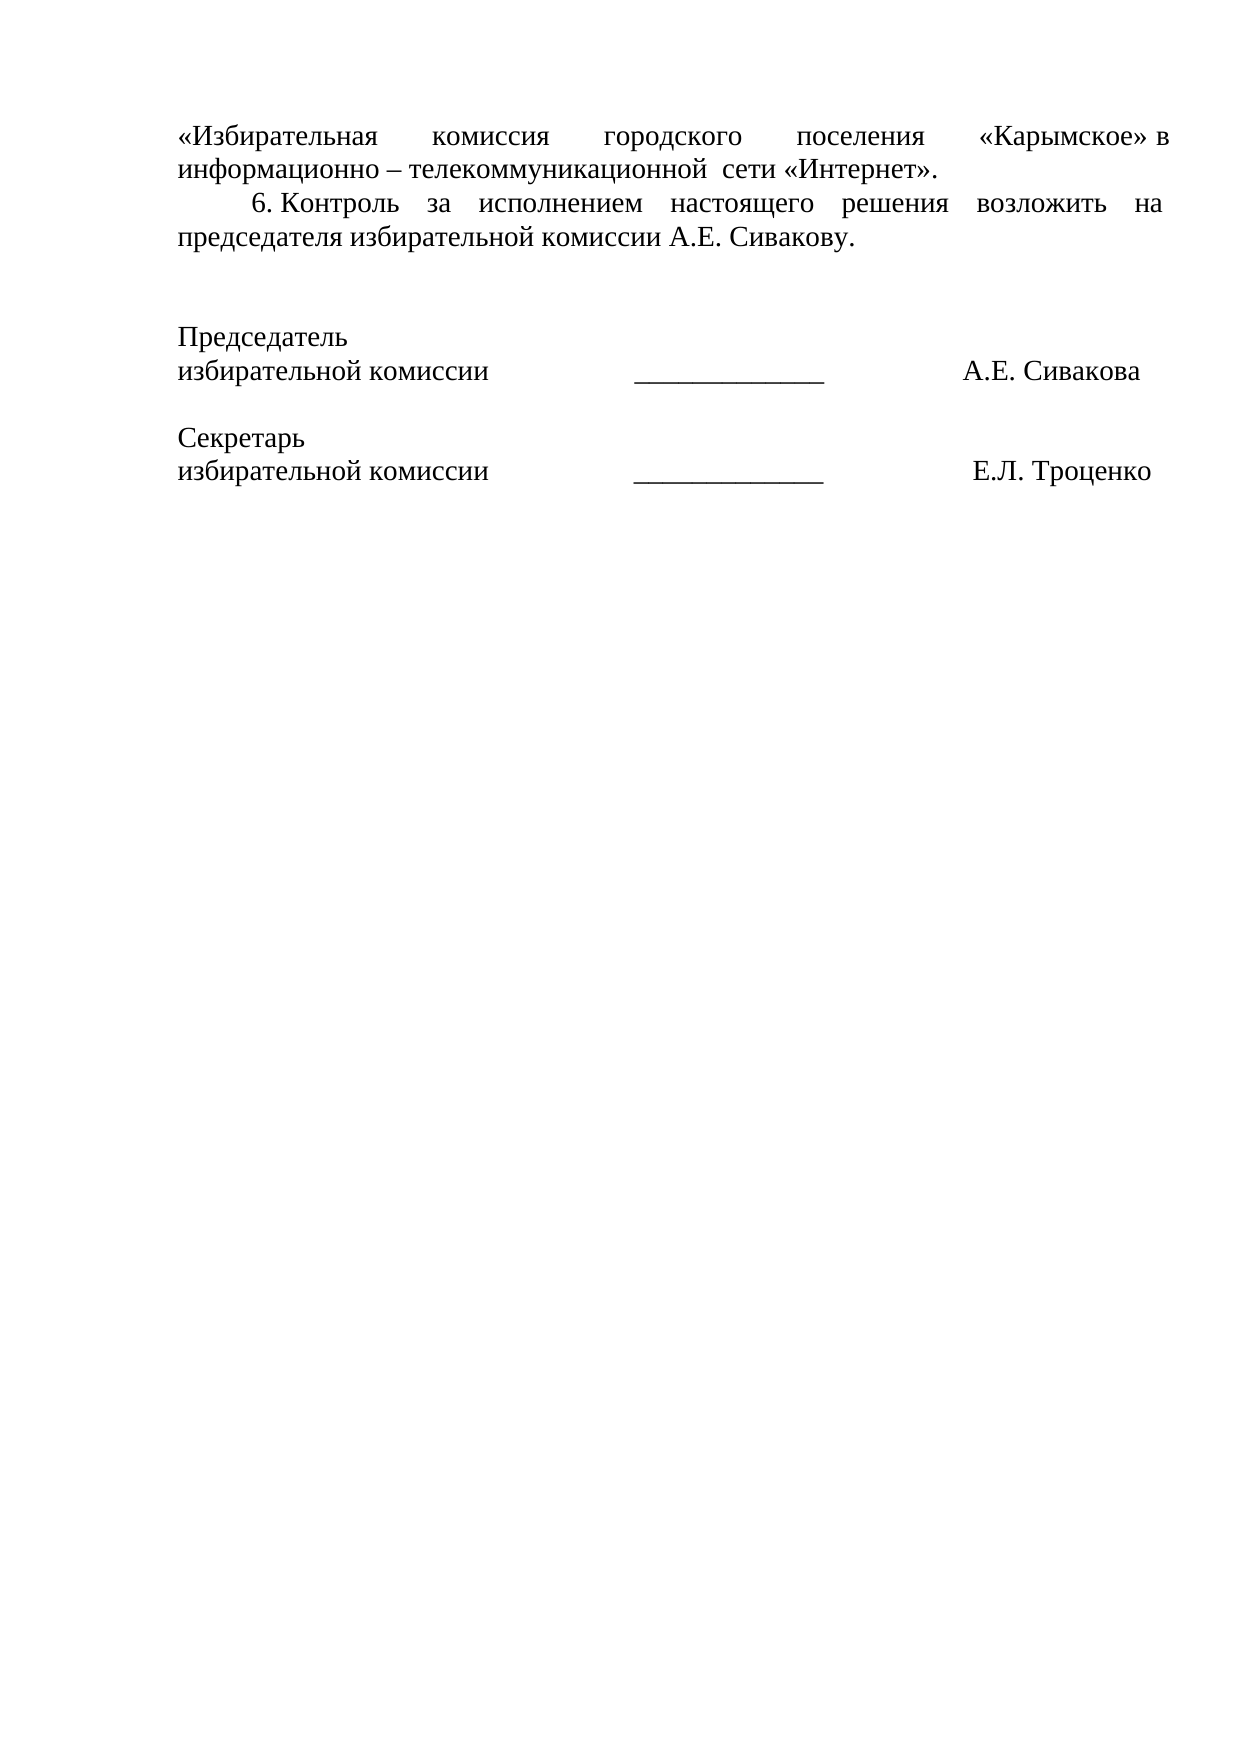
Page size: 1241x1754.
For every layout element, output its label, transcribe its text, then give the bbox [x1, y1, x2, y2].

text Председатель [177, 319, 1152, 353]
text 6. Контроль за исполнением настоящего решения возложить на председателя избирательной комиссии А.Е. Сивакову. [177, 185, 1163, 252]
text избирательной комиссии _____________ Е.Л. Троценко [177, 453, 1152, 487]
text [177, 118, 1169, 185]
text Секретарь [177, 420, 1152, 453]
text избирательной комиссии _____________ А.Е. Сивакова [177, 353, 1152, 386]
